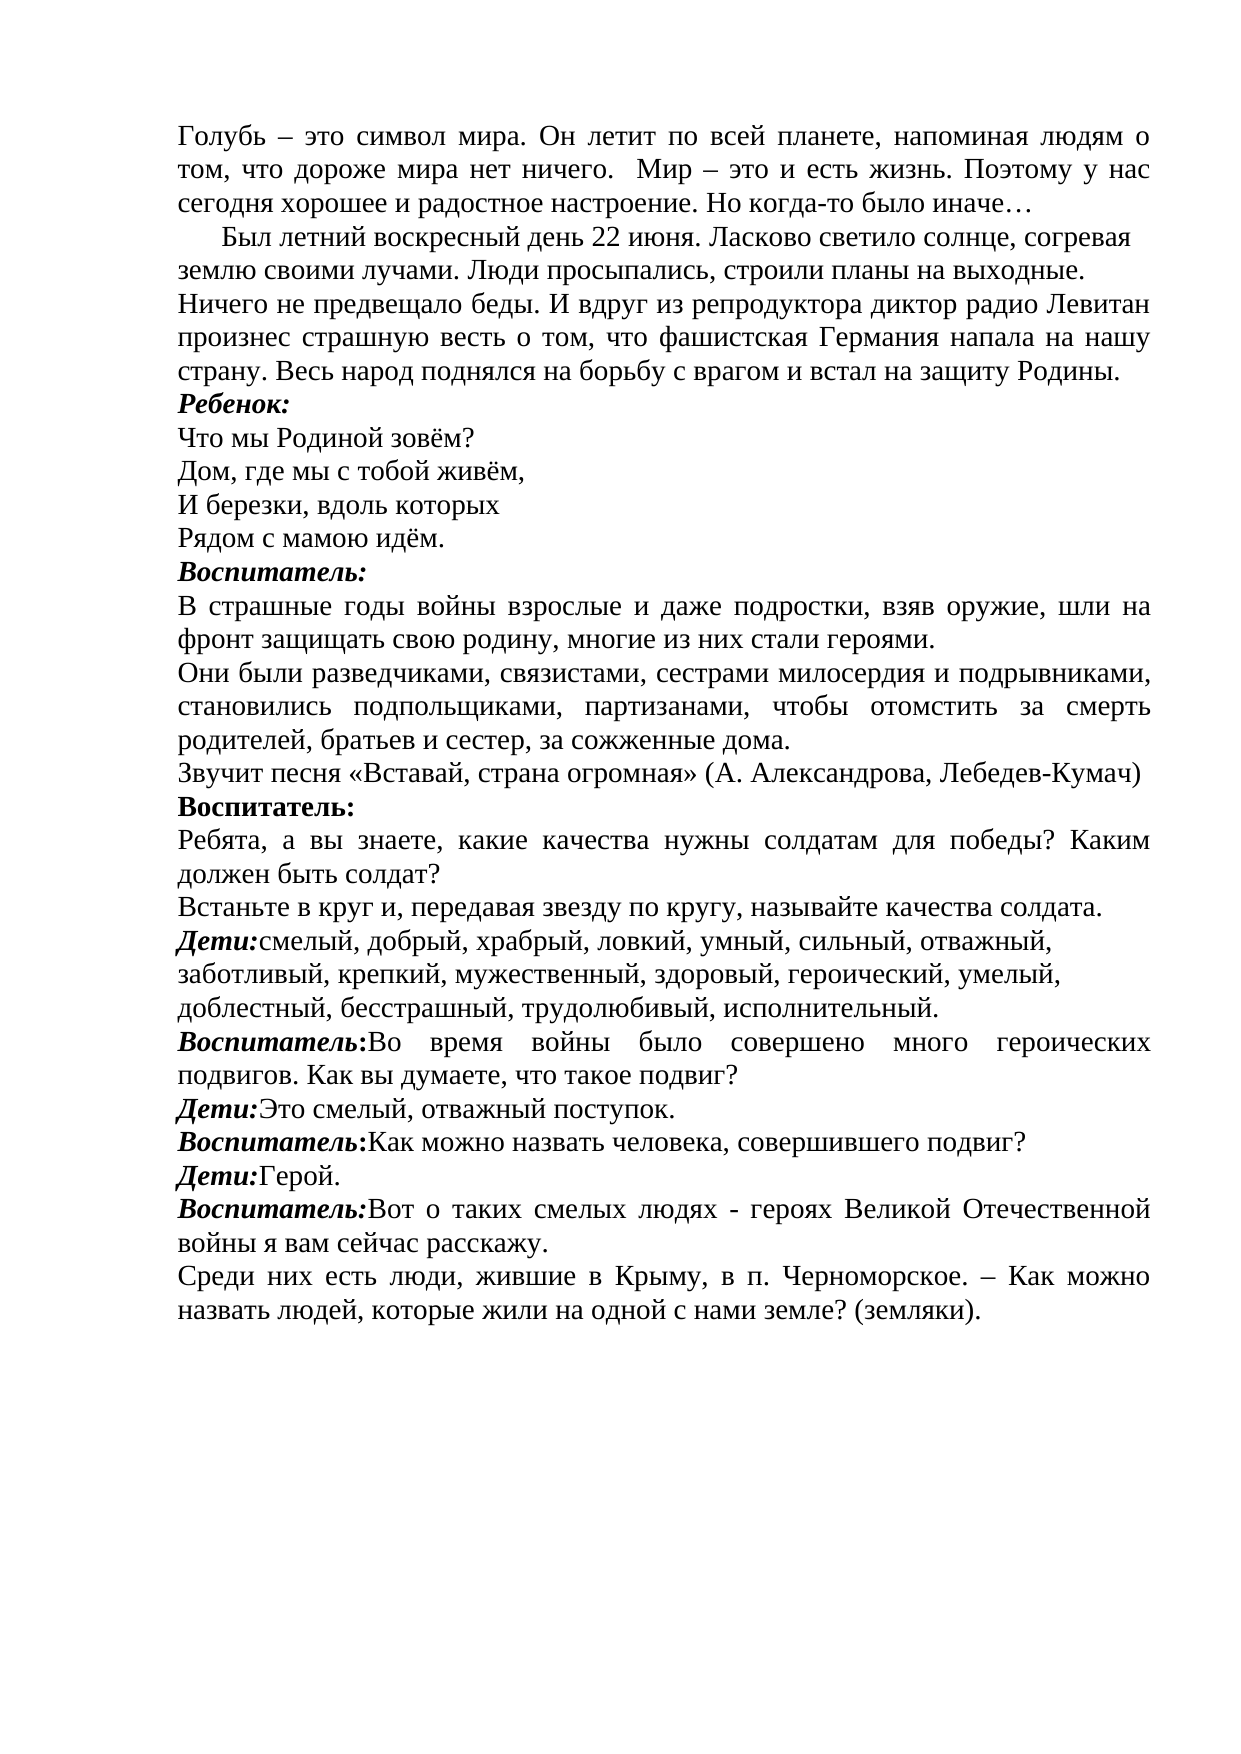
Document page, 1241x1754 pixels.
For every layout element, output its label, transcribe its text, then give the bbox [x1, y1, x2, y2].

text Ребята, а вы знаете, какие качества нужны солдатам для победы? Каким должен быть солдат? [177, 822, 1152, 889]
text землю своими лучами. Люди просыпались, строили планы на выходные. [177, 252, 1152, 286]
text Воспитатель: [177, 554, 1152, 588]
text Дом, где мы с тобой живём, [177, 453, 1152, 487]
text Голубь – это символ мира. Он летит по всей планете, напоминая людям о том, что дороже мира нет ничего. Мир – это и есть жизнь. Поэтому у нас сегодня хорошее и радостное настроение. Но когда-то было иначе… [177, 118, 1152, 219]
text Звучит песня «Вставай, страна огромная» (А. Александрова, Лебедев-Кумач) [177, 755, 1152, 789]
text Дети:Это смелый, отважный поступок. [177, 1091, 1152, 1124]
text Воспитатель:Вот о таких смелых людях - героях Великой Отечественной войны я вам сейчас расскажу. [177, 1191, 1152, 1258]
text Воспитатель:Как можно назвать человека, совершившего подвиг? [177, 1124, 1152, 1158]
text Воспитатель:Во время войны было совершено много героических подвигов. Как вы думаете, что такое подвиг? [177, 1024, 1152, 1091]
text Среди них есть люди, жившие в Крыму, в п. Черноморское. – Как можно назвать людей, которые жили на одной с нами земле? (земляки). [177, 1258, 1152, 1326]
text Что мы Родиной зовём? [177, 420, 1152, 453]
text И березки, вдоль которых [177, 487, 1152, 521]
text доблестный, бесстрашный, трудолюбивый, исполнительный. [177, 990, 1152, 1024]
text Они были разведчиками, связистами, сестрами милосердия и подрывниками, становились подпольщиками, партизанами, чтобы отомстить за смерть родителей, братьев и сестер, за сожженные дома. [177, 655, 1152, 755]
text Дети:смелый, добрый, храбрый, ловкий, умный, сильный, отважный, [177, 923, 1152, 957]
text В страшные годы войны взрослые и даже подростки, взяв оружие, шли на фронт защищать свою родину, многие из них стали героями. [177, 588, 1152, 655]
text Воспитатель: [177, 789, 1152, 822]
text Встаньте в круг и, передавая звезду по кругу, называйте качества солдата. [177, 889, 1152, 923]
text заботливый, крепкий, мужественный, здоровый, героический, умелый, [177, 957, 1152, 990]
text Ребенок: [177, 386, 1152, 420]
text Был летний воскресный день 22 июня. Ласково светило солнце, согревая [177, 219, 1152, 252]
text Ничего не предвещало беды. И вдруг из репродуктора диктор радио Левитан произнес страшную весть о том, что фашистская Германия напала на нашу страну. Весь народ поднялся на борьбу с врагом и встал на защиту Родины. [177, 286, 1152, 386]
text Рядом с мамою идём. [177, 521, 1152, 554]
text Дети:Герой. [177, 1158, 1152, 1191]
